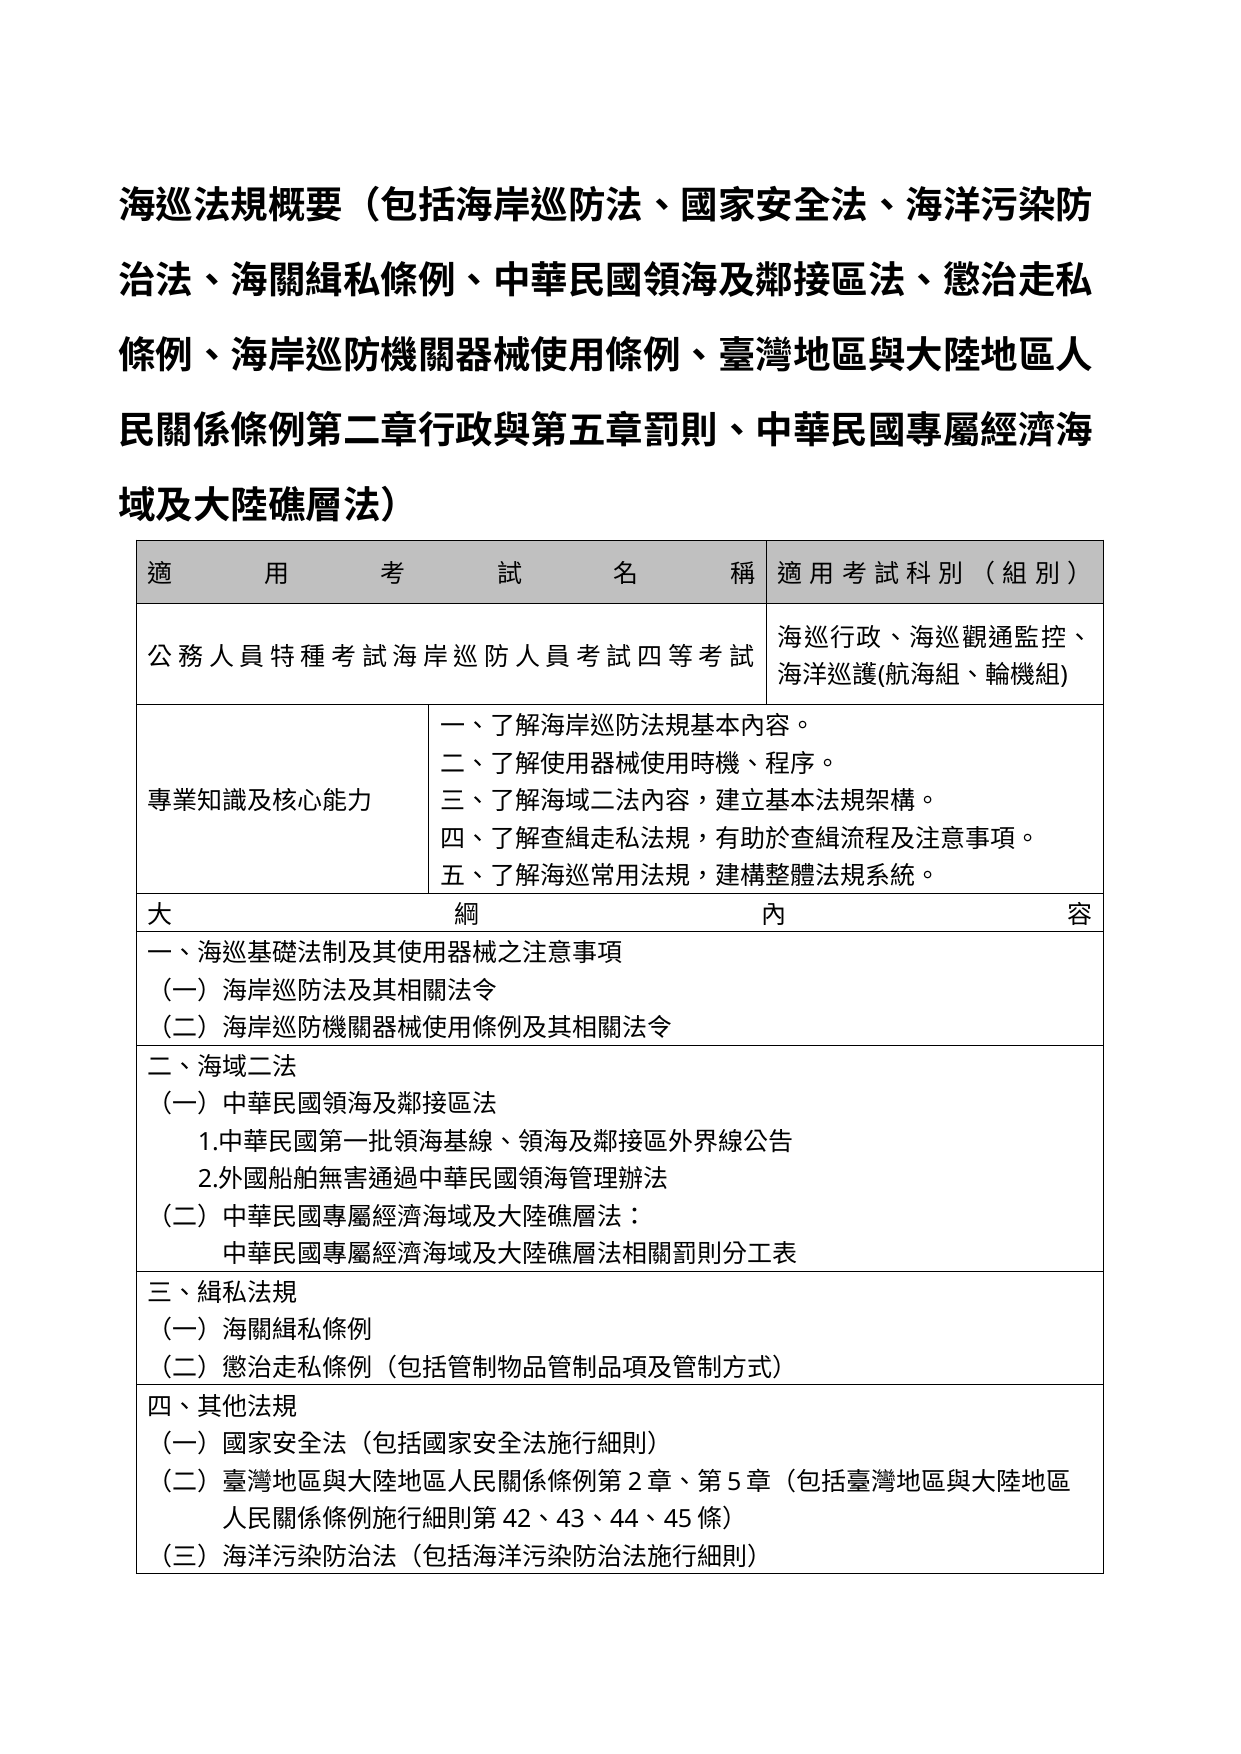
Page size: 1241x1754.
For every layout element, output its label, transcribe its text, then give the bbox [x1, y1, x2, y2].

table_header 適用考試科別（組別） [767, 541, 1103, 603]
table_cell 一、了解海岸巡防法規基本內容。 二、了解使用器械使用時機、程序。 三、了解海域二法內容，建立基本法規架構。 四、了解查緝走私法規，有助於查緝流程及注意事項。 五、了解海巡常用法規，建構整體法規系統。 [429, 705, 1103, 893]
table_cell 二、海域二法 （一）中華民國領海及鄰接區法 1.中華民國第一批領海基線、領海及鄰接區外界線公告 2.外國船舶無害通過中華民國領海管理辦法 （二）中華民國專屬經濟海域及大陸礁層法： 中華民國專屬經濟海域及大陸礁層法相關罰則分工表 [137, 1046, 1103, 1271]
table_cell 海巡行政、海巡觀通監控、海洋巡護(航海組、輪機組) [767, 604, 1103, 704]
table_cell 四、其他法規 （一）國家安全法（包括國家安全法施行細則） （二）臺灣地區與大陸地區人民關係條例第2章、第5章（包括臺灣地區與大陸地區人民關係條例施行細則第42、43、44、45條） （三）海洋污染防治法（包括海洋污染防治法施行細則） [137, 1385, 1103, 1573]
table_cell 公務人員特種考試海岸巡防人員考試四等考試 [137, 604, 766, 704]
table_cell 一、海巡基礎法制及其使用器械之注意事項 （一）海岸巡防法及其相關法令 （二）海岸巡防機關器械使用條例及其相關法令 [137, 932, 1103, 1045]
table_cell 大綱內容 [137, 894, 1103, 931]
table_cell 三、緝私法規 （一）海關緝私條例 （二）懲治走私條例（包括管制物品管制品項及管制方式） [137, 1272, 1103, 1384]
text 海巡法規概要（包括海岸巡防法、國家安全法、海洋污染防治法、海關緝私條例、中華民國領海及鄰接區法、懲治走私條例、海岸巡防機關器械使用條例、臺灣地區與大陸地區人民關係條例第二章行政與第五章罰則、中華民國專屬經濟海域及大陸礁層法） [118, 164, 1122, 539]
table_cell 專業知識及核心能力 [137, 705, 428, 893]
table_header 適用考試名稱 [137, 541, 766, 603]
